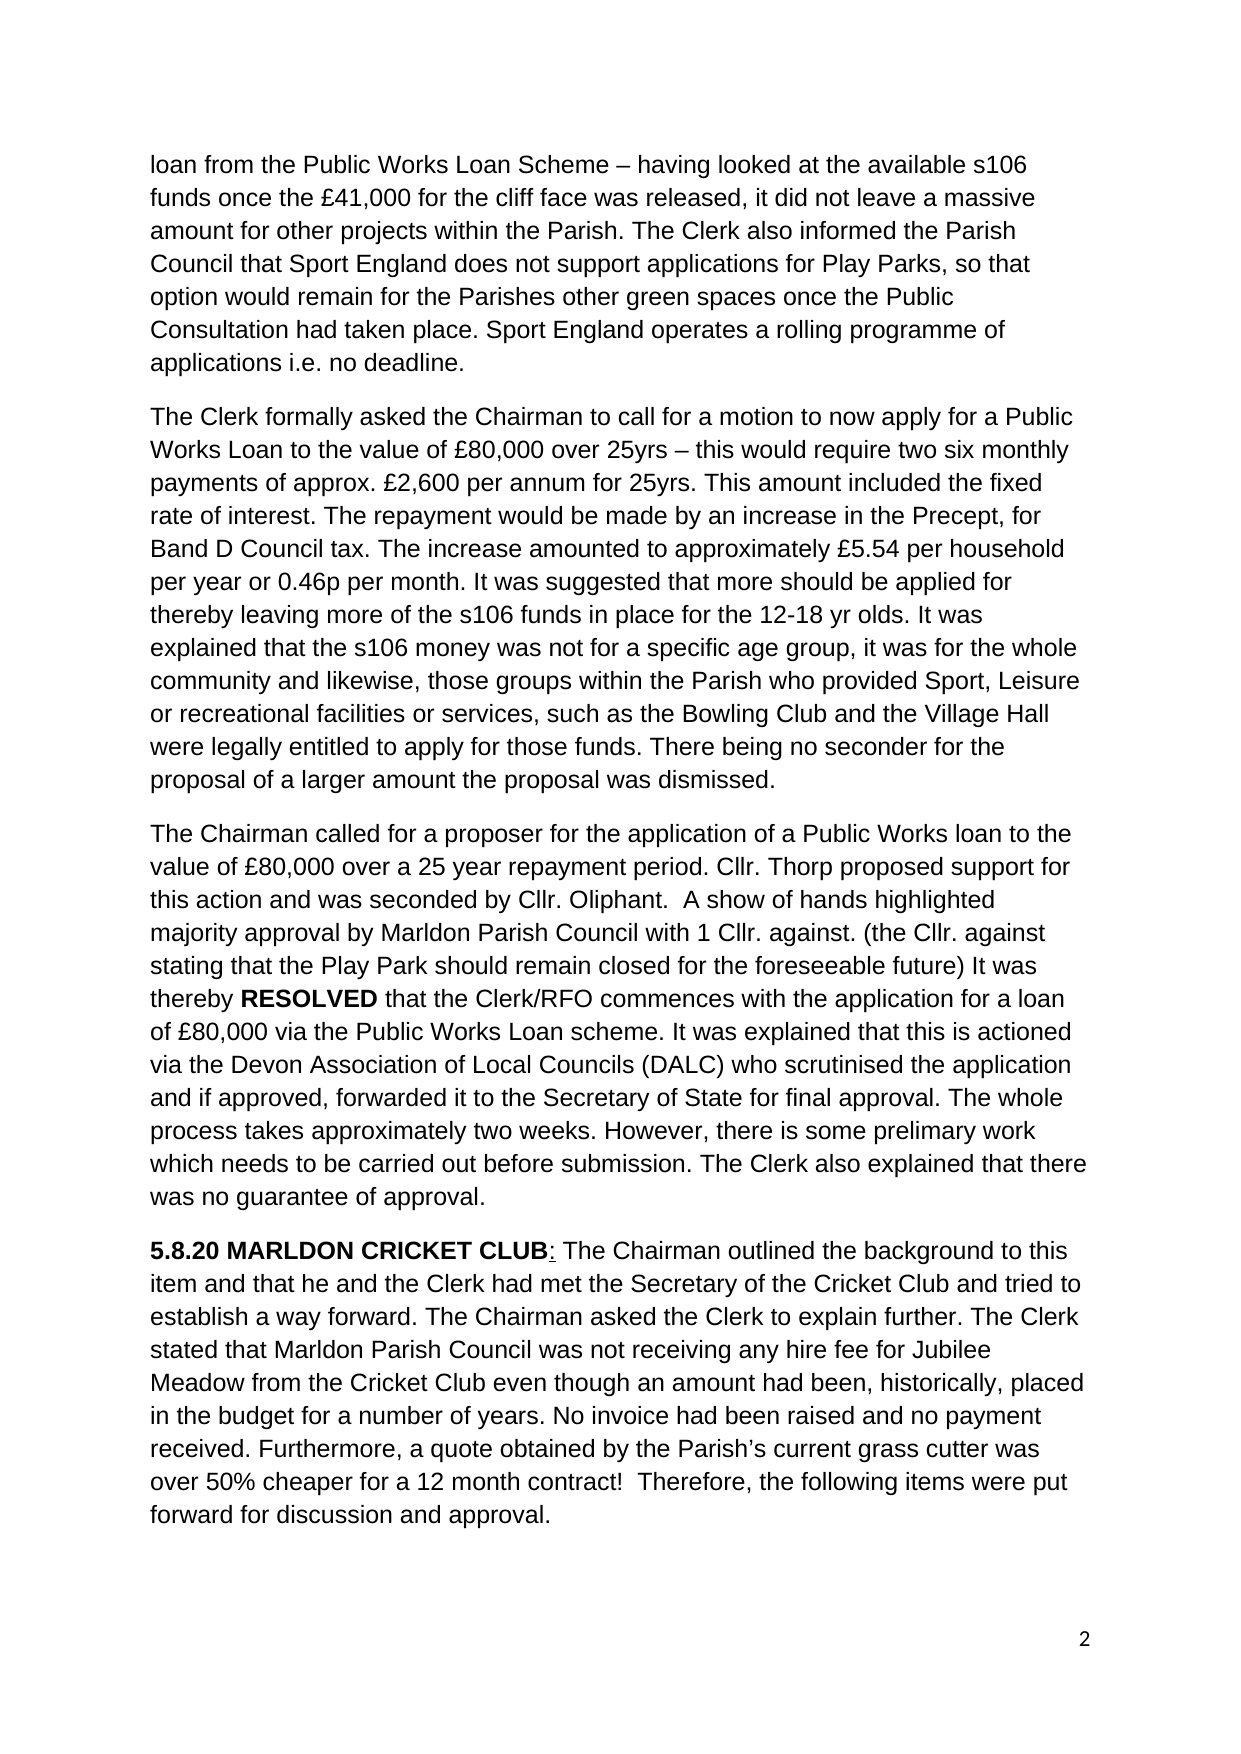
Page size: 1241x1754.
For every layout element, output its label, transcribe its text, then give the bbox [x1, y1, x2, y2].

text The Clerk formally asked the Chairman to call for a motion to now apply for a Public Works Loan to the value of £80,000 over 25yrs – this would require two six monthly payments of approx. £2,600 per annum for 25yrs. This amount included the fixed rate of interest. The repayment would be made by an increase in the Precept, for Band D Council tax. The increase amounted to approximately £5.54 per household per year or 0.46p per month. It was suggested that more should be applied for thereby leaving more of the s106 funds in place for the 12-18 yr olds. It was explained that the s106 money was not for a specific age group, it was for the whole community and likewise, those groups within the Parish who provided Sport, Leisure or recreational facilities or services, such as the Bowling Club and the Village Hall were legally entitled to apply for those funds. There being no seconder for the proposal of a larger amount the proposal was dismissed. [150, 402, 1090, 794]
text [150, 150, 1090, 377]
text 5.8.20 MARLDON CRICKET CLUB: The Chairman outlined the background to this item and that he and the Clerk had met the Secretary of the Cricket Club and tried to establish a way forward. The Chairman asked the Clerk to explain further. The Clerk stated that Marldon Parish Council was not receiving any hire fee for Jubilee Meadow from the Cricket Club even though an amount had been, historically, placed in the budget for a number of years. No invoice had been raised and no payment received. Furthermore, a quote obtained by the Parish’s current grass cutter was over 50% cheaper for a 12 month contract! Therefore, the following items were put forward for discussion and approval. [150, 1236, 1090, 1529]
text The Chairman called for a proposer for the application of a Public Works loan to the value of £80,000 over a 25 year repayment period. Cllr. Thorp proposed support for this action and was seconded by Cllr. Oliphant. A show of hands highlighted majority approval by Marldon Parish Council with 1 Cllr. against. (the Cllr. against stating that the Play Park should remain closed for the foreseeable future) It was thereby RESOLVED that the Clerk/RFO commences with the application for a loan of £80,000 via the Public Works Loan scheme. It was explained that this is actioned via the Devon Association of Local Councils (DALC) who scrutinised the application and if approved, forwarded it to the Secretary of State for final approval. The whole process takes approximately two weeks. However, there is some prelimary work which needs to be carried out before submission. The Clerk also explained that there was no guarantee of approval. [150, 819, 1090, 1211]
